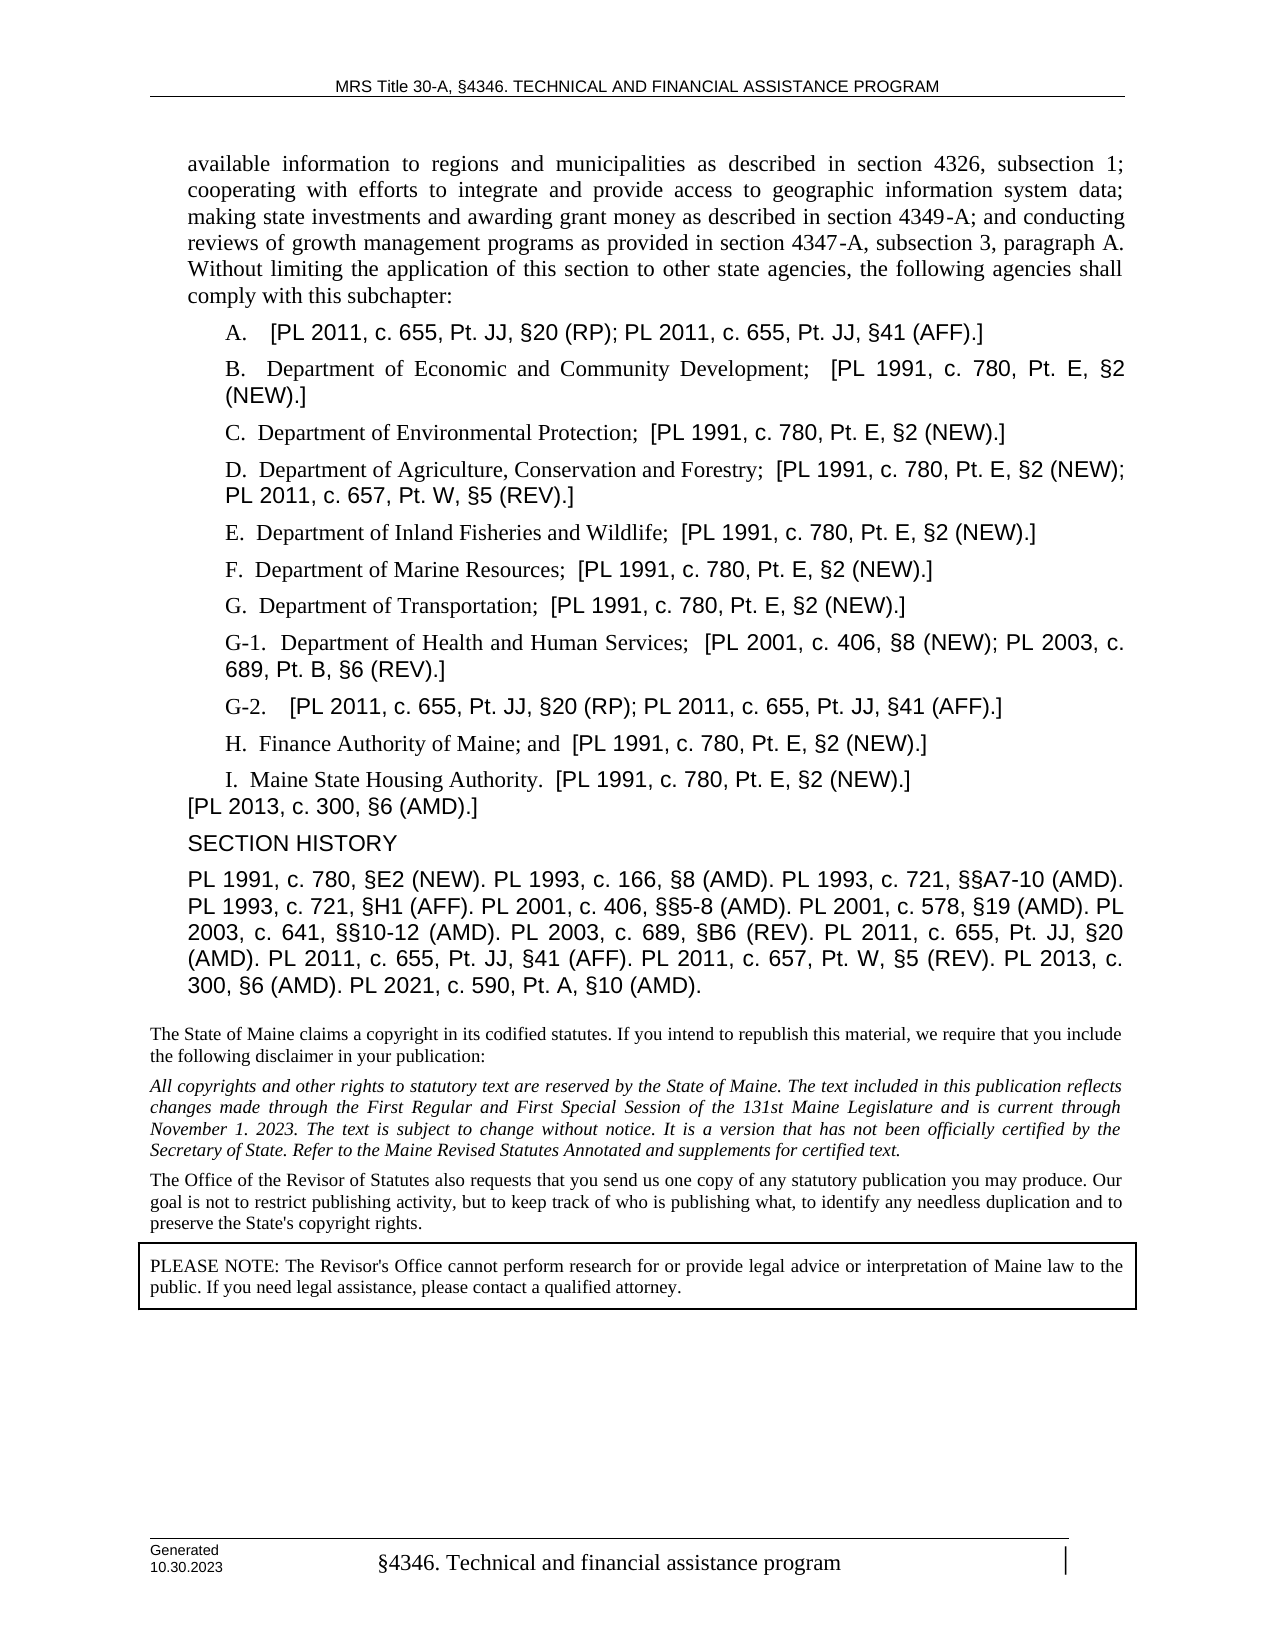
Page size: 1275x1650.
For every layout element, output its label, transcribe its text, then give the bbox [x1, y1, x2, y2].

text D. Department of Agriculture, Conservation and Forestry; [PL 1991, c. 780, Pt. E, §2 (NEW); PL 2011, c. 657, Pt. W, §5 (REV).] [225, 456, 1125, 508]
text SECTION HISTORY [187, 829, 1125, 856]
text All copyrights and other rights to statutory text are reserved by the State of Maine. The text included in this publication reflects changes made through the First Regular and First Special Session of the 131st Maine Legislature and is current through November 1. 2023 . The text is subject to change without notice. It is a version that has not been officially certified by the Secretary of State. Refer to the Maine Revised Statutes Annotated and supplements for certified text. [150, 1074, 1125, 1161]
text C. Department of Environmental Protection; [PL 1991, c. 780, Pt. E, §2 (NEW).] [225, 419, 1125, 445]
text B. Department of Economic and Community Development; [PL 1991, c. 780, Pt. E, §2 (NEW).] [225, 355, 1125, 408]
text The State of Maine claims a copyright in its codified statutes. If you intend to republish this material, we require that you include the following disclaimer in your publication: [150, 1023, 1125, 1066]
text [187, 150, 1125, 308]
text I. Maine State Housing Authority. [PL 1991, c. 780, Pt. E, §2 (NEW).] [225, 766, 1125, 793]
text G. Department of Transportation; [PL 1991, c. 780, Pt. E, §2 (NEW).] [225, 592, 1125, 619]
text H. Finance Authority of Maine; and [PL 1991, c. 780, Pt. E, §2 (NEW).] [225, 729, 1125, 756]
text PLEASE NOTE: The Revisor's Office cannot perform research for or provide legal advice or interpretation of Maine law to the public. If you need legal assistance, please contact a qualified attorney. [140, 1244, 1135, 1308]
text G-1. Department of Health and Human Services; [PL 2001, c. 406, §8 (NEW); PL 2003, c. 689, Pt. B, §6 (REV).] [225, 629, 1125, 682]
text A. [PL 2011, c. 655, Pt. JJ, §20 (RP); PL 2011, c. 655, Pt. JJ, §41 (AFF).] [225, 318, 1125, 345]
text E. Department of Inland Fisheries and Wildlife; [PL 1991, c. 780, Pt. E, §2 (NEW).] [225, 519, 1125, 545]
text F. Department of Marine Resources; [PL 1991, c. 780, Pt. E, §2 (NEW).] [225, 556, 1125, 582]
text PL 1991, c. 780, §E2 (NEW). PL 1993, c. 166, §8 (AMD). PL 1993, c. 721, §§A7-10 (AMD). PL 1993, c. 721, §H1 (AFF). PL 2001, c. 406, §§5-8 (AMD). PL 2001, c. 578, §19 (AMD). PL 2003, c. 641, §§10-12 (AMD). PL 2003, c. 689, §B6 (REV). PL 2011, c. 655, Pt. JJ, §20 (AMD). PL 2011, c. 655, Pt. JJ, §41 (AFF). PL 2011, c. 657, Pt. W, §5 (REV). PL 2013, c. 300, §6 (AMD). PL 2021, c. 590, Pt. A, §10 (AMD). [187, 866, 1125, 998]
text G-2. [PL 2011, c. 655, Pt. JJ, §20 (RP); PL 2011, c. 655, Pt. JJ, §41 (AFF).] [225, 693, 1125, 719]
text The Office of the Revisor of Statutes also requests that you send us one copy of any statutory publication you may produce. Our goal is not to restrict publishing activity, but to keep track of who is publishing what, to identify any needless duplication and to preserve the State's copyright rights. [150, 1169, 1125, 1234]
text [PL 2013, c. 300, §6 (AMD).] [187, 793, 1125, 819]
